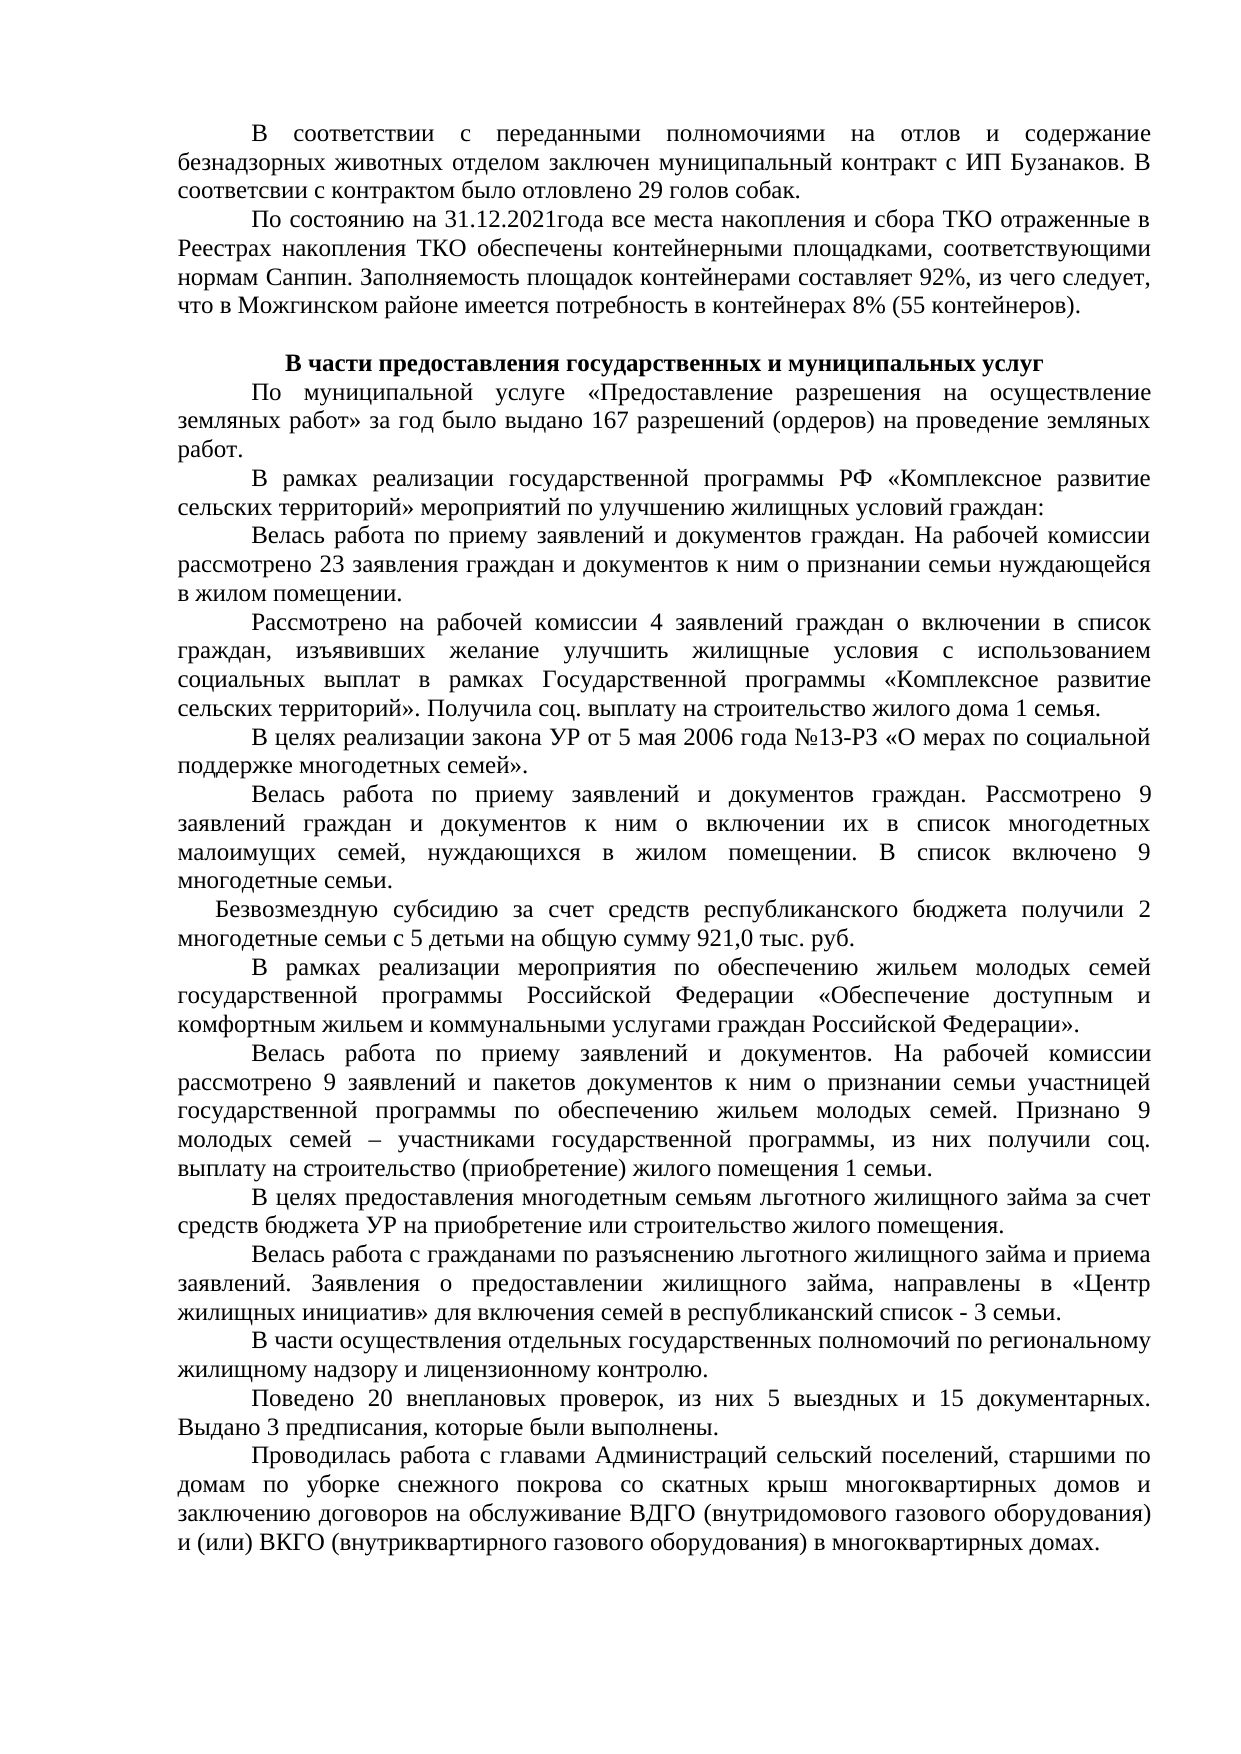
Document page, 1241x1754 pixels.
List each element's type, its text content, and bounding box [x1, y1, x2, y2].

text В рамках реализации государственной программы РФ «Комплексное развитие сельских территорий» мероприятий по улучшению жилищных условий граждан: [177, 463, 1152, 521]
text В целях предоставления многодетным семьям льготного жилищного займа за счет средств бюджета УР на приобретение или строительство жилого помещения. [177, 1182, 1152, 1239]
text В части осуществления отдельных государственных полномочий по региональному жилищному надзору и лицензионному контролю. [177, 1326, 1152, 1383]
text Велась работа по приему заявлений и документов. На рабочей комиссии рассмотрено 9 заявлений и пакетов документов к ним о признании семьи участницей государственной программы по обеспечению жильем молодых семей. Признано 9 молодых семей – участниками государственной программы, из них получили соц. выплату на строительство (приобретение) жилого помещения 1 семьи. [177, 1038, 1152, 1182]
text В части предоставления государственных и муниципальных услуг [177, 348, 1152, 377]
text В соответствии с переданными полномочиями на отлов и содержание безнадзорных животных отделом заключен муниципальный контракт с ИП Бузанаков. В соответсвии с контрактом было отловлено 29 голов собак. [177, 118, 1152, 204]
text По состоянию на 31.12.2021года все места накопления и сбора ТКО отраженные в Реестрах накопления ТКО обеспечены контейнерными площадками, соответствующими нормам Санпин. Заполняемость площадок контейнерами составляет 92%, из чего следует, что в Можгинском районе имеется потребность в контейнерах 8% (55 контейнеров). [177, 204, 1152, 319]
text Проводилась работа с главами Администраций сельский поселений, старшими по домам по уборке снежного покрова со скатных крыш многоквартирных домов и заключению договоров на обслуживание ВДГО (внутридомового газового оборудования) и (или) ВКГО (внутриквартирного газового оборудования) в многоквартирных домах. [177, 1441, 1152, 1556]
text Велась работа с гражданами по разъяснению льготного жилищного займа и приема заявлений. Заявления о предоставлении жилищного займа, направлены в «Центр жилищных инициатив» для включения семей в республиканский список - 3 семьи. [177, 1239, 1152, 1326]
text Велась работа по приему заявлений и документов граждан. Рассмотрено 9 заявлений граждан и документов к ним о включении их в список многодетных малоимущих семей, нуждающихся в жилом помещении. В список включено 9 многодетные семьи. [177, 779, 1152, 894]
text В целях реализации закона УР от 5 мая 2006 года №13-РЗ «О мерах по социальной поддержке многодетных семей». [177, 722, 1152, 779]
text Рассмотрено на рабочей комиссии 4 заявлений граждан о включении в список граждан, изъявивших желание улучшить жилищные условия с использованием социальных выплат в рамках Государственной программы «Комплексное развитие сельских территорий». Получила соц. выплату на строительство жилого дома 1 семья. [177, 607, 1152, 722]
text Велась работа по приему заявлений и документов граждан. На рабочей комиссии рассмотрено 23 заявления граждан и документов к ним о признании семьи нуждающейся в жилом помещении. [177, 521, 1152, 607]
text По муниципальной услуге «Предоставление разрешения на осуществление земляных работ» за год было выдано 167 разрешений (ордеров) на проведение земляных работ. [177, 377, 1152, 463]
text Безвозмездную субсидию за счет средств республиканского бюджета получили 2 многодетные семьи с 5 детьми на общую сумму 921,0 тыс. руб. [177, 894, 1152, 952]
text В рамках реализации мероприятия по обеспечению жильем молодых семей государственной программы Российской Федерации «Обеспечение доступным и комфортным жильем и коммунальными услугами граждан Российской Федерации». [177, 952, 1152, 1038]
text Поведено 20 внеплановых проверок, из них 5 выездных и 15 документарных. Выдано 3 предписания, которые были выполнены. [177, 1383, 1152, 1441]
